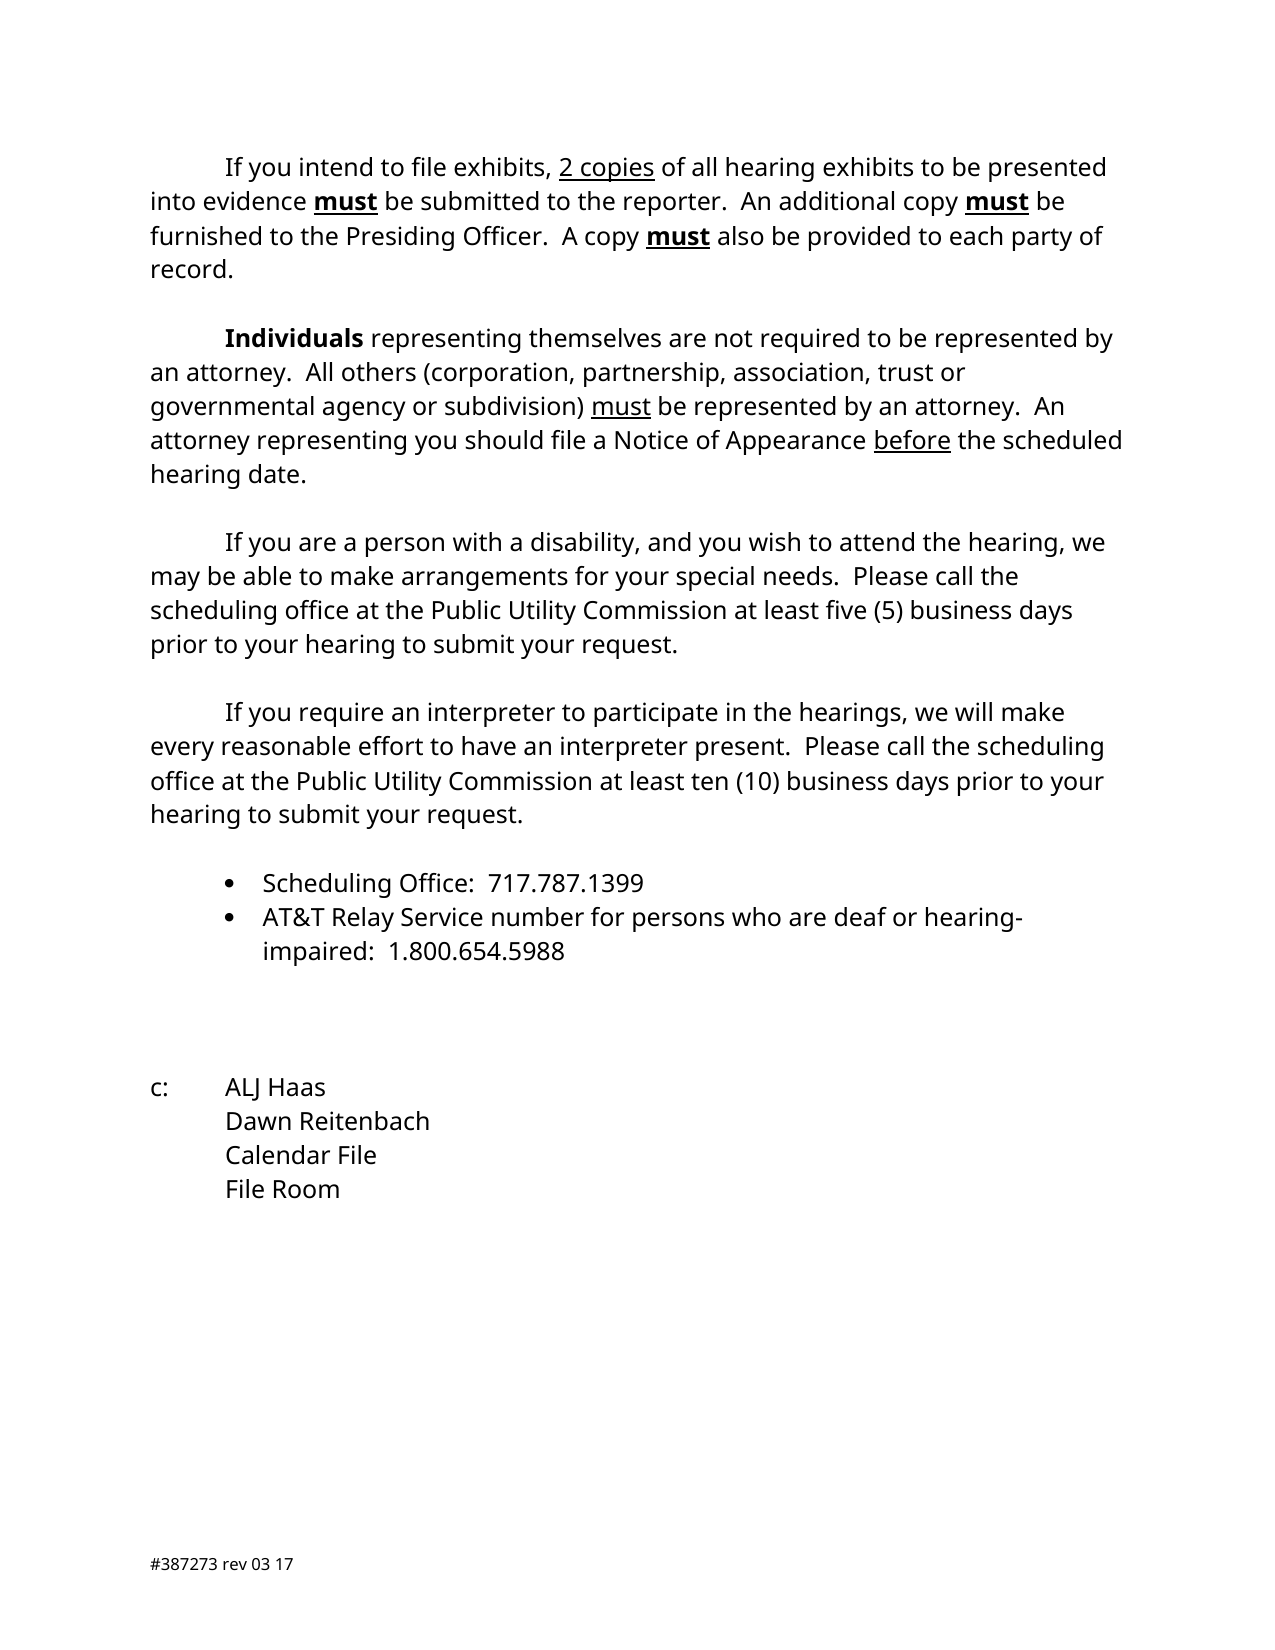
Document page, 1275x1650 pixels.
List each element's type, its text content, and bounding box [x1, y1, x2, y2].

text Individuals representing themselves are not required to be represented by an attorney. All others (corporation, partnership, association, trust or governmental agency or subdivision) must be represented by an attorney. An attorney representing you should file a Notice of Appearance before the scheduled hearing date. [150, 320, 1125, 491]
text c: ALJ Haas [150, 1070, 1125, 1104]
text If you require an interpreter to participate in the hearings, we will make every reasonable effort to have an interpreter present. Please call the scheduling office at the Public Utility Commission at least ten (10) business days prior to your hearing to submit your request. [150, 695, 1125, 831]
list Scheduling Office: 717.787.1399 [225, 865, 1125, 899]
text If you are a person with a disability, and you wish to attend the hearing, we may be able to make arrangements for your special needs. Please call the scheduling office at the Public Utility Commission at least five (5) business days prior to your hearing to submit your request. [150, 525, 1125, 661]
list AT&T Relay Service number for persons who are deaf or hearing-impaired: 1.800.654.5988 [225, 899, 1125, 967]
text Dawn Reitenbach [150, 1104, 1125, 1138]
text If you intend to file exhibits, 2 copies of all hearing exhibits to be presented into evidence must be submitted to the reporter. An additional copy must be furnished to the Presiding Officer. A copy must also be provided to each party of record. [150, 150, 1125, 286]
text Calendar File [150, 1138, 1125, 1172]
text File Room [150, 1172, 1125, 1206]
